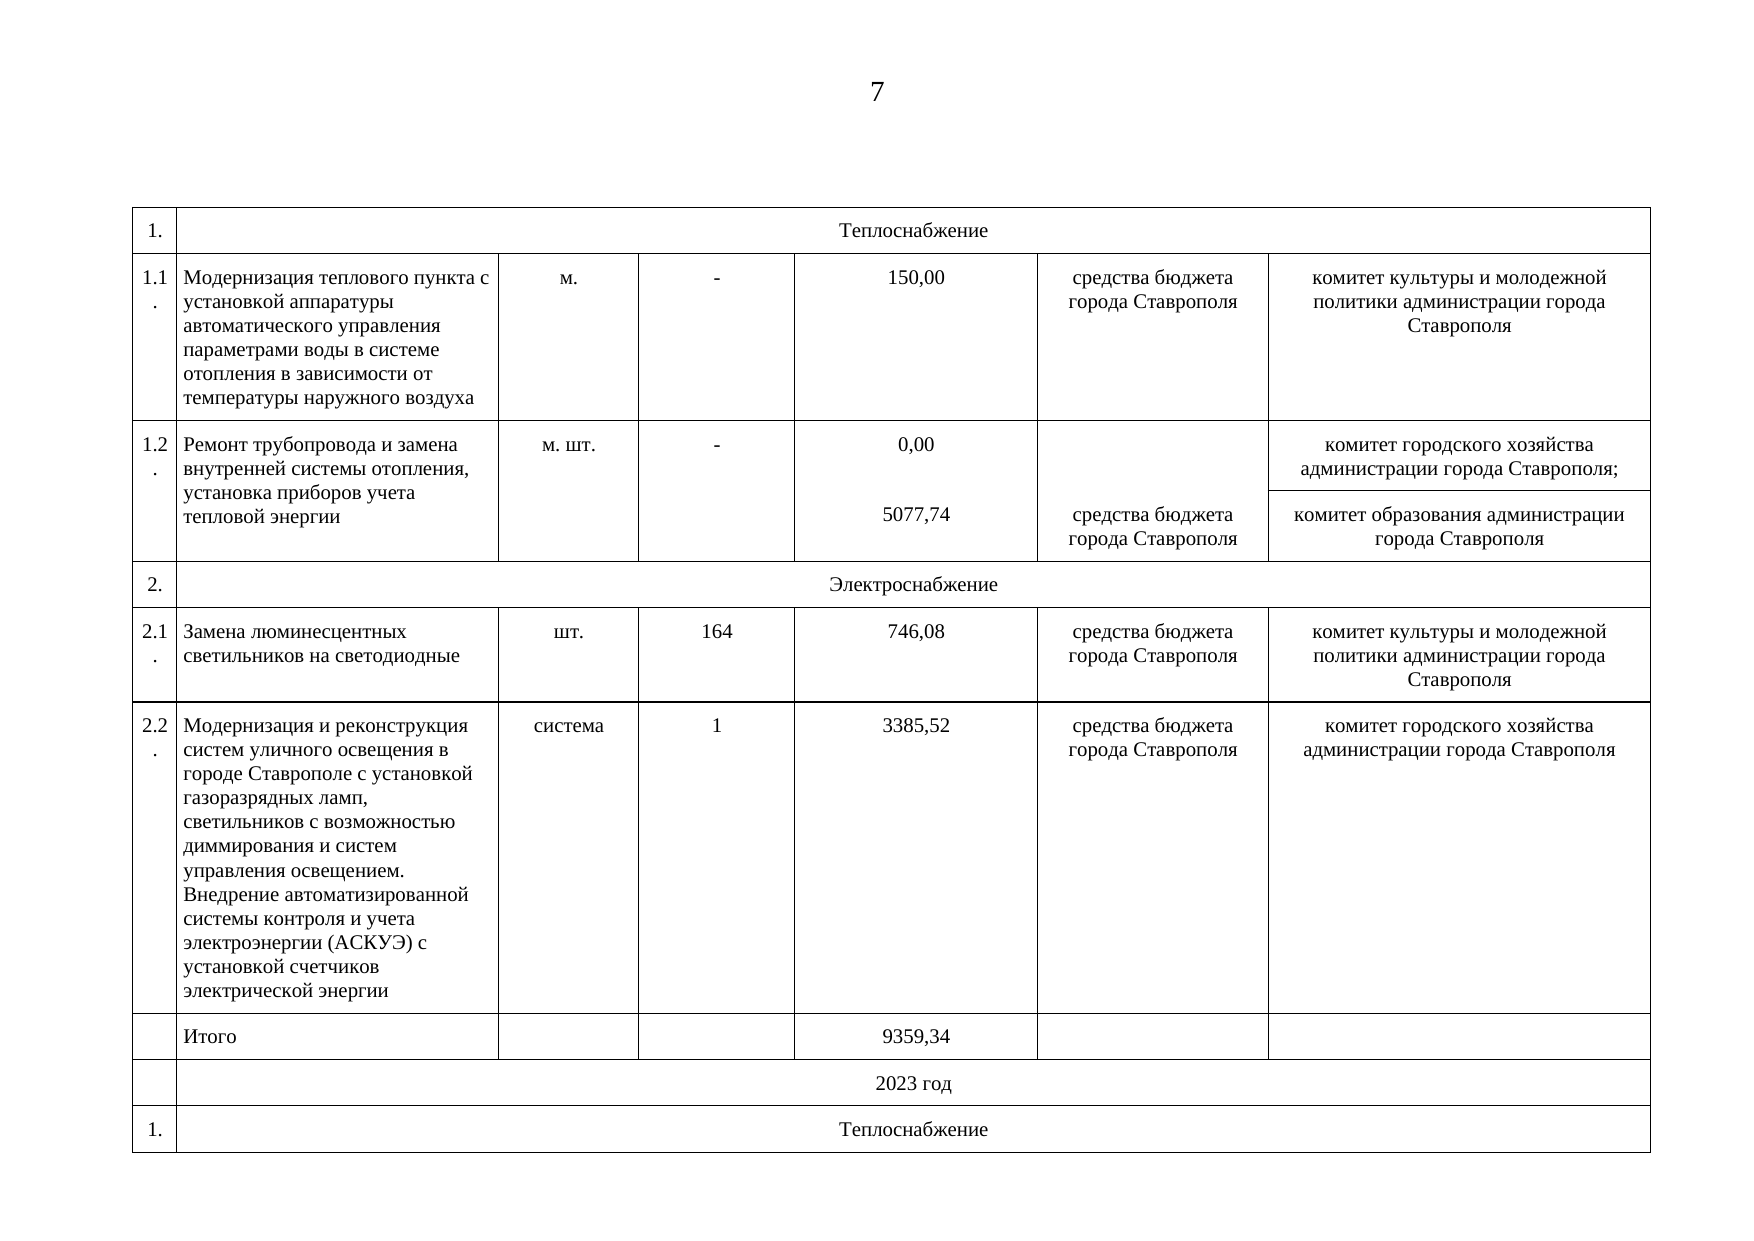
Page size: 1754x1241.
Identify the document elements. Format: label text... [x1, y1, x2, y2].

table_cell комитет культуры и молодежной политики администрации города Ставрополя [1269, 254, 1650, 420]
table_cell [639, 1014, 794, 1059]
table_cell средства бюджета города Ставрополя [1038, 254, 1268, 420]
table_cell 1. [133, 1106, 176, 1152]
table_cell средства бюджета города Ставрополя [1038, 608, 1268, 701]
table_cell 2. [133, 562, 176, 607]
table_cell [1038, 421, 1268, 490]
table_cell комитет городского хозяйства администрации города Ставрополя; [1269, 421, 1650, 490]
table_cell [1269, 1014, 1650, 1059]
table_cell 2.1. [133, 608, 176, 701]
table_cell Теплоснабжение [177, 208, 1650, 253]
table_cell средства бюджета города Ставрополя [1038, 490, 1268, 561]
table_cell комитет городского хозяйства администрации города Ставрополя [1269, 703, 1650, 1012]
table_cell 2023 год [177, 1060, 1650, 1105]
table_cell комитет культуры и молодежной политики администрации города Ставрополя [1269, 608, 1650, 701]
table_cell 1.2. [133, 421, 176, 561]
table_cell - [639, 254, 794, 420]
table_cell Итого [177, 1014, 498, 1059]
table_cell 2.2. [133, 703, 176, 1012]
table_cell Модернизация и реконструкция систем уличного освещения в городе Ставрополе с установкой газоразрядных ламп, светильников с возможностью диммирования и систем управления освещением. Внедрение автоматизированной системы контроля и учета электроэнергии (АСКУЭ) с установкой счетчиков электрической энергии [177, 703, 498, 1012]
table_cell 150,00 [795, 254, 1037, 420]
table_cell 0,00 [795, 421, 1037, 490]
table_cell [133, 1014, 176, 1059]
table_cell комитет образования администрации города Ставрополя [1269, 491, 1650, 561]
table_cell 1. [133, 208, 176, 253]
table_cell 3385,52 [795, 703, 1037, 1012]
table_cell Модернизация теплового пункта с установкой аппаратуры автоматического управления параметрами воды в системе отопления в зависимости от температуры наружного воздуха [177, 254, 498, 420]
table_cell м. шт. [499, 421, 638, 561]
table_cell [1038, 1014, 1268, 1059]
table_cell Замена люминесцентных светильников на светодиодные [177, 608, 498, 701]
table_cell м. [499, 254, 638, 420]
table_cell 746,08 [795, 608, 1037, 701]
table_cell Теплоснабжение [177, 1106, 1650, 1152]
table_cell [133, 1060, 176, 1105]
table_cell 9359,34 [795, 1014, 1037, 1059]
table_cell 5077,74 [795, 490, 1037, 561]
table_cell 1 [639, 703, 794, 1012]
table_cell [499, 1014, 638, 1059]
table_cell Ремонт трубопровода и замена внутренней системы отопления, установка приборов учета тепловой энергии [177, 421, 498, 561]
table_cell 1.1. [133, 254, 176, 420]
table_cell система [499, 703, 638, 1012]
table_cell средства бюджета города Ставрополя [1038, 703, 1268, 1012]
table_cell 164 [639, 608, 794, 701]
table_cell Электроснабжение [177, 562, 1650, 607]
table_cell - [639, 421, 794, 561]
table_cell шт. [499, 608, 638, 701]
